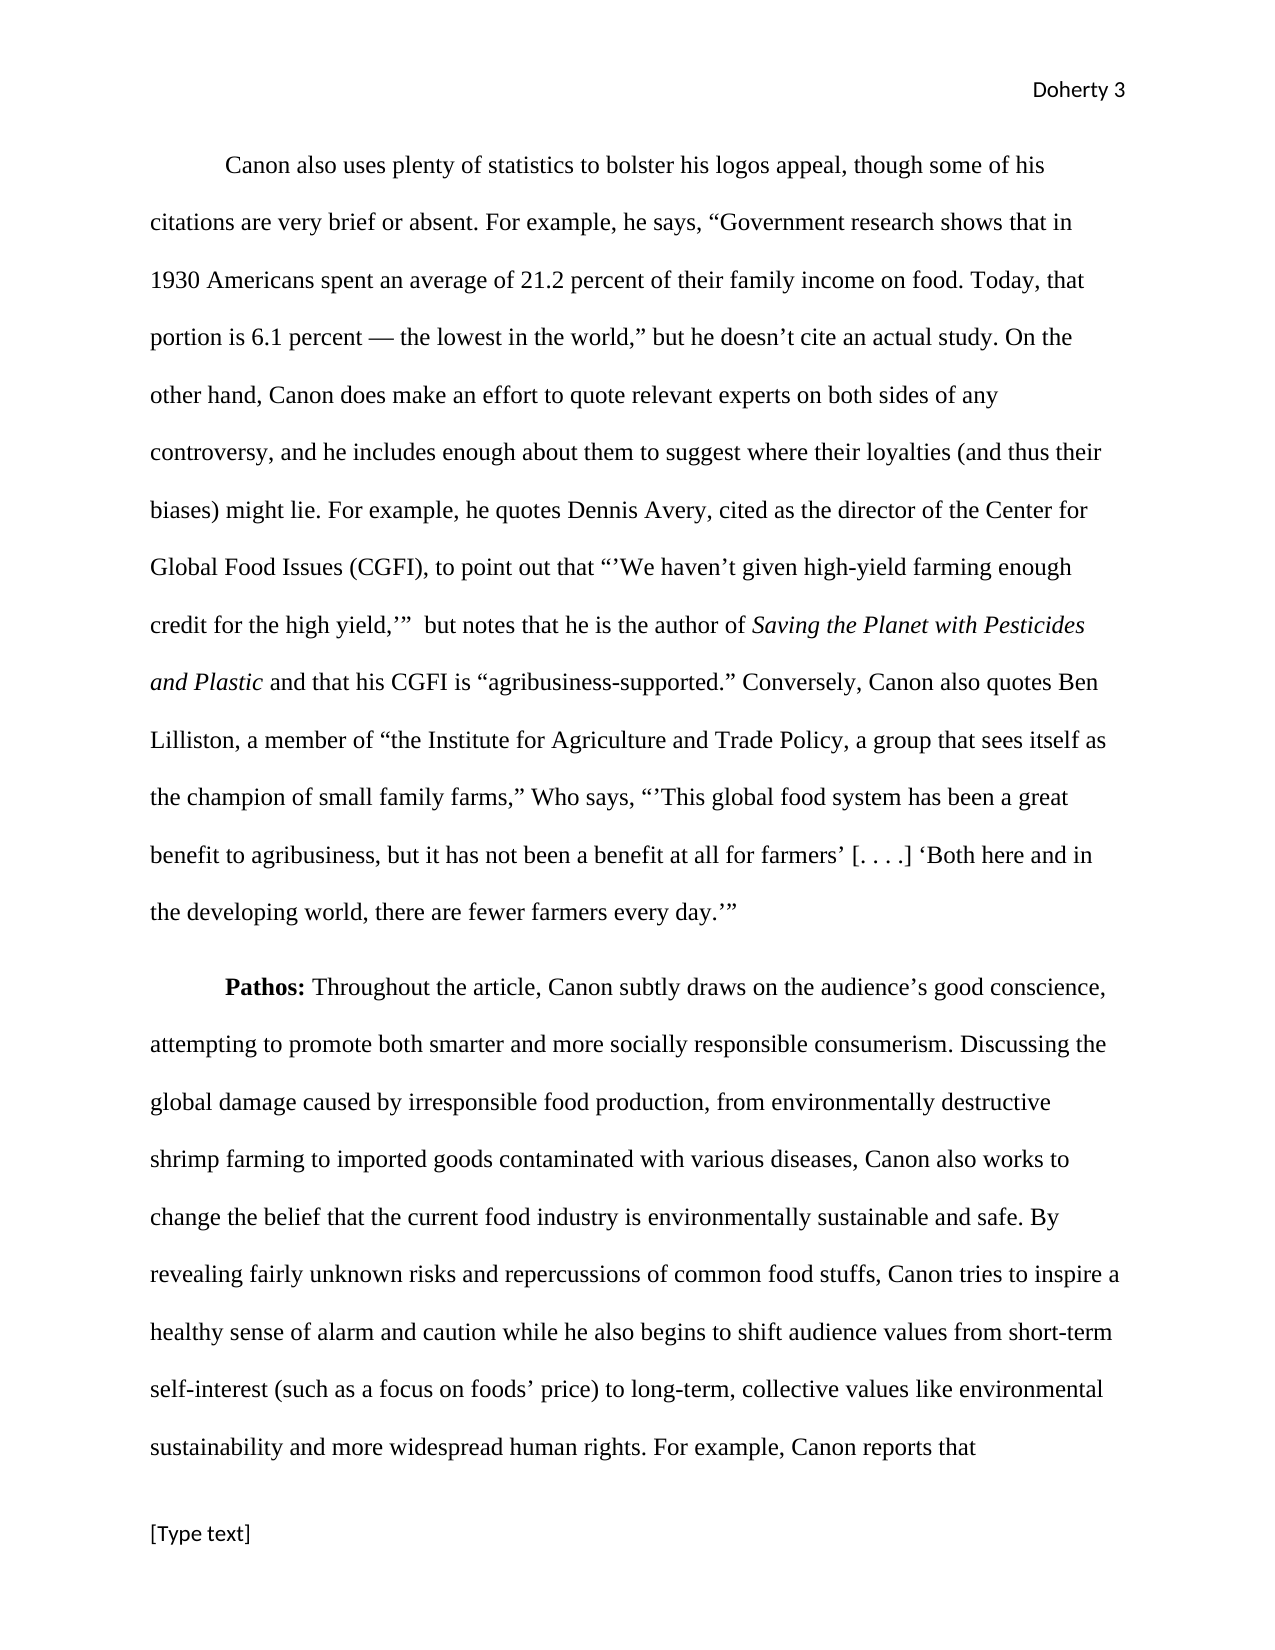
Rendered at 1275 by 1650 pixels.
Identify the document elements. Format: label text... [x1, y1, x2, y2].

text Canon also uses plenty of statistics to bolster his logos appeal, though some of his citations are very brief or absent. For example, he says, “Government research shows that in 1930 Americans spent an average of 21.2 percent of their family income on food. Today, that portion is 6.1 percent — the lowest in the world,” but he doesn’t cite an actual study. On the other hand, Canon does make an effort to quote relevant experts on both sides of any controversy, and he includes enough about them to suggest where their loyalties (and thus their biases) might lie. For example, he quotes Dennis Avery, cited as the director of the Center for Global Food Issues (CGFI), to point out that “’We haven’t given high-yield farming enough credit for the high yield,’” but notes that he is the author of Saving the Planet with Pesticides and Plastic and that his CGFI is “agribusiness-supported.” Conversely, Canon also quotes Ben Lilliston, a member of “the Institute for Agriculture and Trade Policy, a group that sees itself as the champion of small family farms,” Who says, “’This global food system has been a great benefit to agribusiness, but it has not been a benefit at all for farmers’ [. . . .] ‘Both here and in the developing world, there are fewer farmers every day.’” [150, 150, 1125, 926]
text Pathos: Throughout the article, Canon subtly draws on the audience’s good conscience, attempting to promote both smarter and more socially responsible consumerism. Discussing the global damage caused by irresponsible food production, from environmentally destructive shrimp farming to imported goods contaminated with various diseases, Canon also works to change the belief that the current food industry is environmentally sustainable and safe. By revealing fairly unknown risks and repercussions of common food stuffs, Canon tries to inspire a healthy sense of alarm and caution while he also begins to shift audience values from short-term self-interest (such as a focus on foods’ price) to long-term, collective values like environmental sustainability and more widespread human rights. For example, Canon reports that [150, 972, 1125, 1460]
